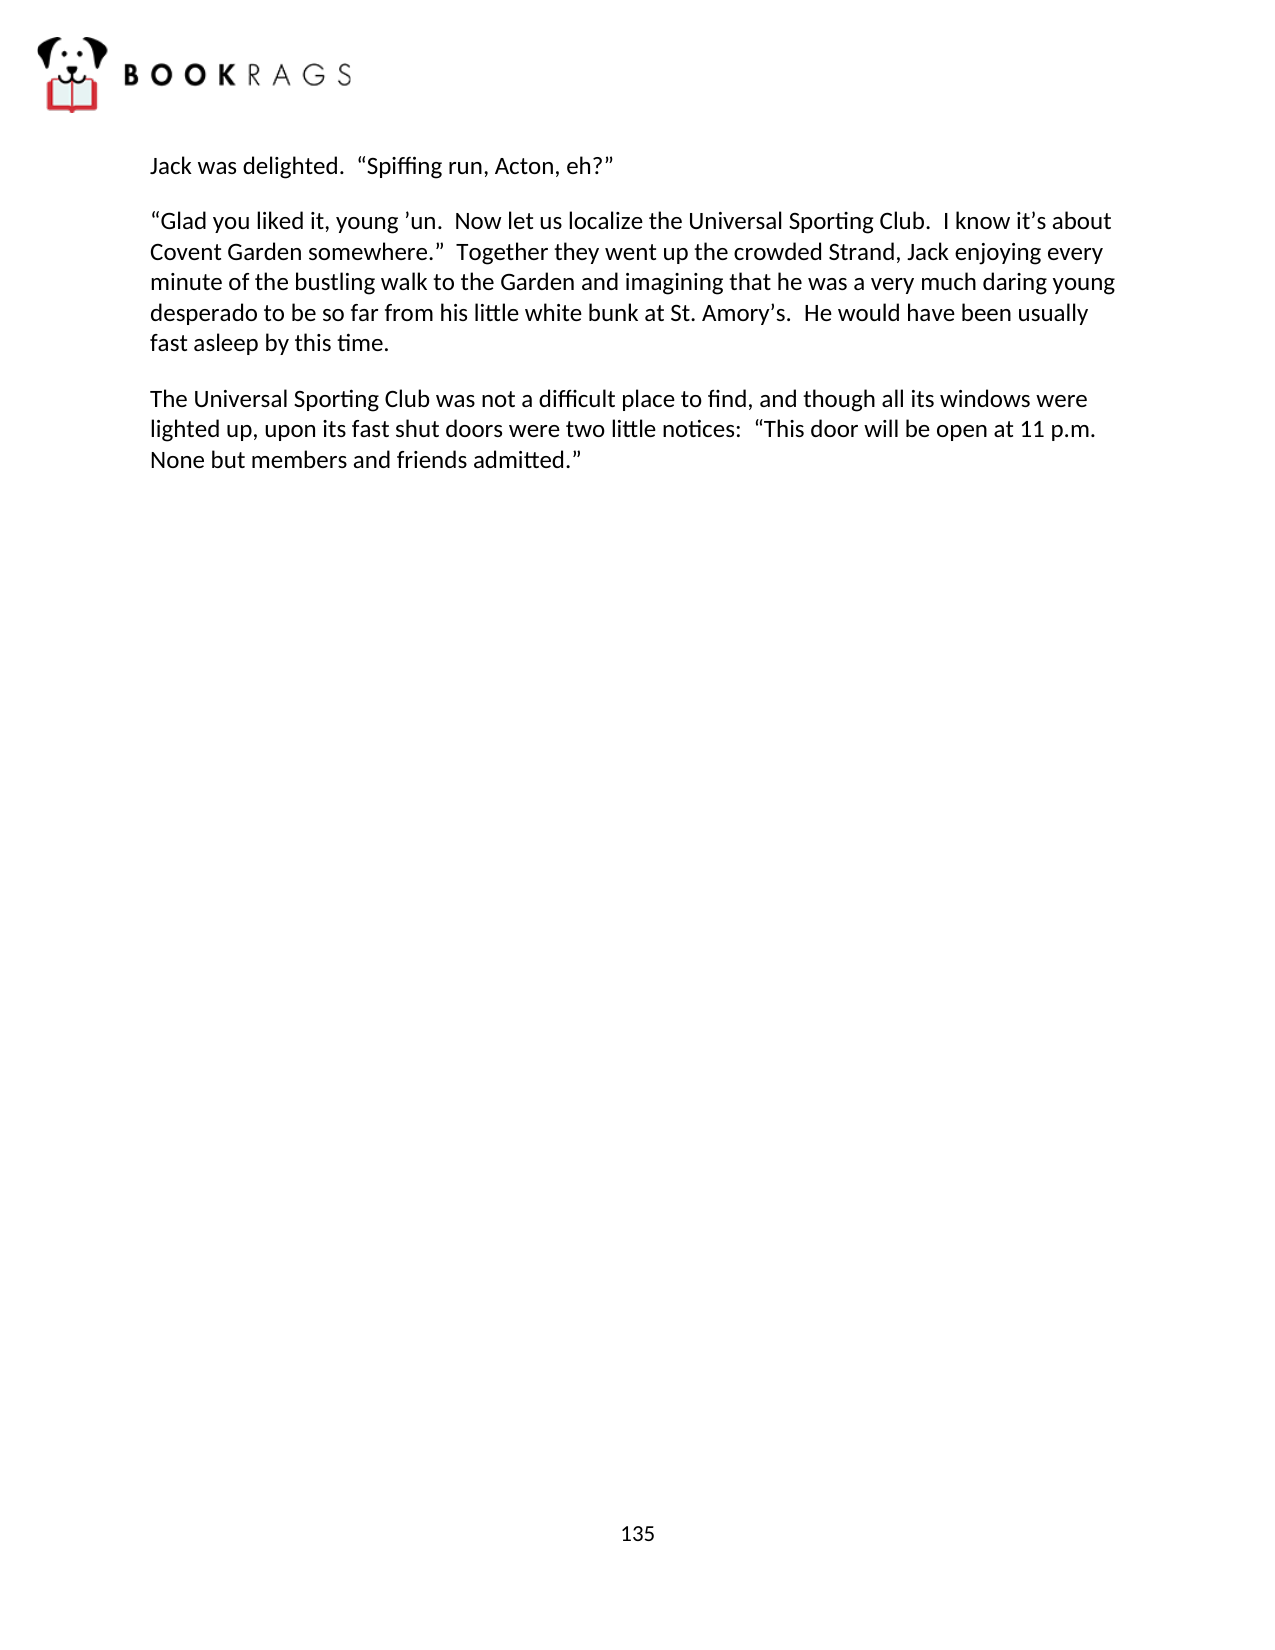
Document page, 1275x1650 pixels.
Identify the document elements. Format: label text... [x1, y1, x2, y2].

text “Glad you liked it, young ’un. Now let us localize the Universal Sporting Club. I know it’s about Covent Garden somewhere.” Together they went up the crowded Strand, Jack enjoying every minute of the bustling walk to the Garden and imagining that he was a very much daring young desperado to be so far from his little white bunk at St. Amory’s. He would have been usually fast asleep by this time. [150, 206, 1125, 358]
text The Universal Sporting Club was not a difficult place to find, and though all its windows were lighted up, upon its fast shut doors were two little notices: “This door will be open at 11 p.m. None but members and friends admitted.” [150, 383, 1125, 475]
text Jack was delighted. “Spiffing run, Acton, eh?” [150, 150, 1125, 181]
picture [37, 37, 351, 113]
